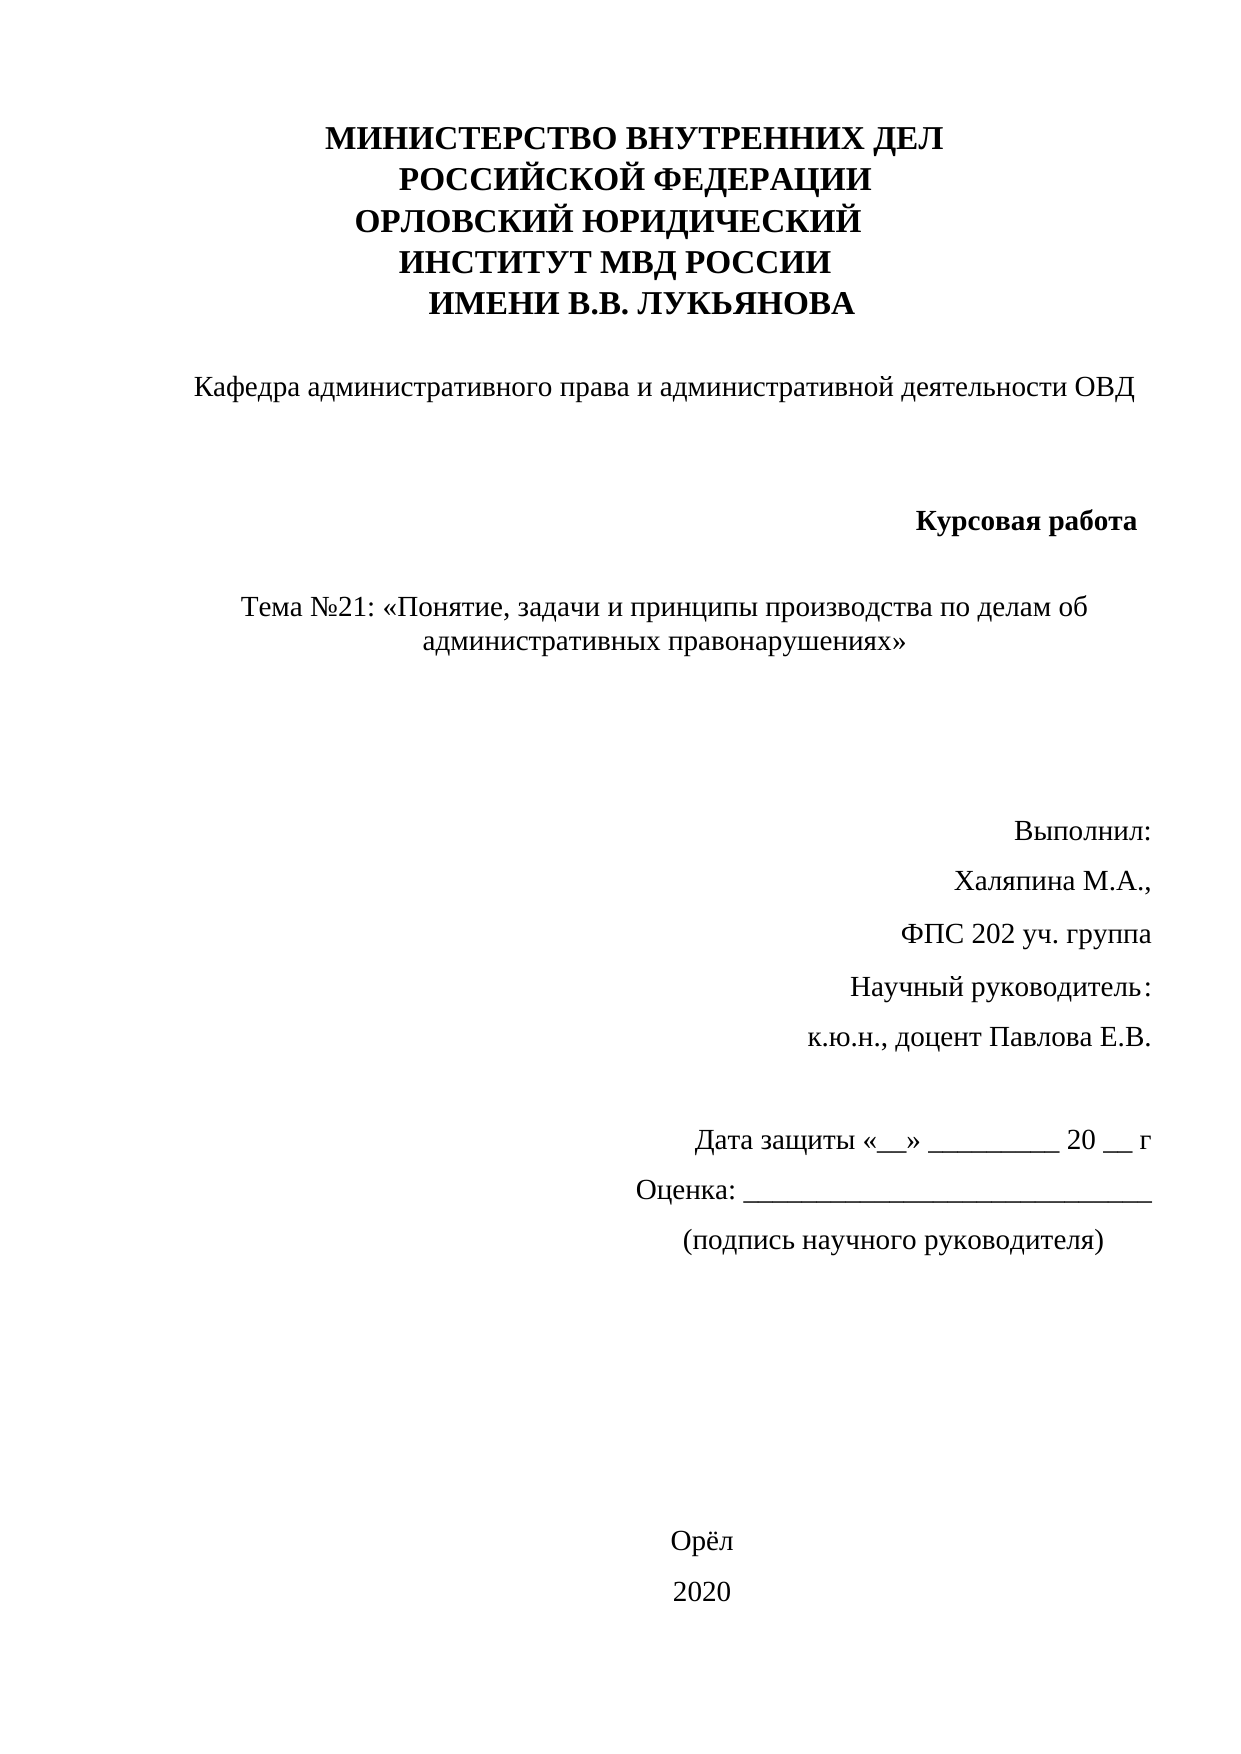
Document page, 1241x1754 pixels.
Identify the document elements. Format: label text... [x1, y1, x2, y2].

text ОРЛОВСКИЙ ЮРИДИЧЕСКИЙ [354, 201, 1152, 239]
text Курсовая работа [709, 503, 1152, 537]
text Выполнил: [177, 813, 1152, 846]
text Дата защиты «__» _________ 20 __ г [177, 1122, 1152, 1155]
text Халяпина М.А., [177, 863, 1152, 897]
text ИНСТИТУТ МВД РОССИИ [399, 242, 1152, 281]
text Кафедра административного права и административной деятельности ОВД [177, 369, 1152, 403]
text Научный руководитель : [177, 969, 1152, 1002]
text ФПС 202 уч. группа [177, 916, 1152, 949]
text Оценка: ____________________________ [177, 1172, 1152, 1206]
text Орёл [177, 1523, 1152, 1557]
text к.ю.н., доцент Павлова Е.В. [177, 1019, 1152, 1052]
text ИМЕНИ В.В. ЛУКЬЯНОВА [428, 283, 1152, 322]
text МИНИСТЕРСТВО ВНУТРЕННИХ ДЕЛ [325, 118, 1152, 156]
text (подпись научного руководителя) [177, 1222, 1152, 1256]
text РОССИЙСКОЙ ФЕДЕРАЦИИ [399, 159, 1152, 198]
text 2020 [177, 1574, 1152, 1607]
text Тема №21: «Понятие, задачи и принципы производства по делам об административных правонарушениях» [177, 589, 1152, 657]
